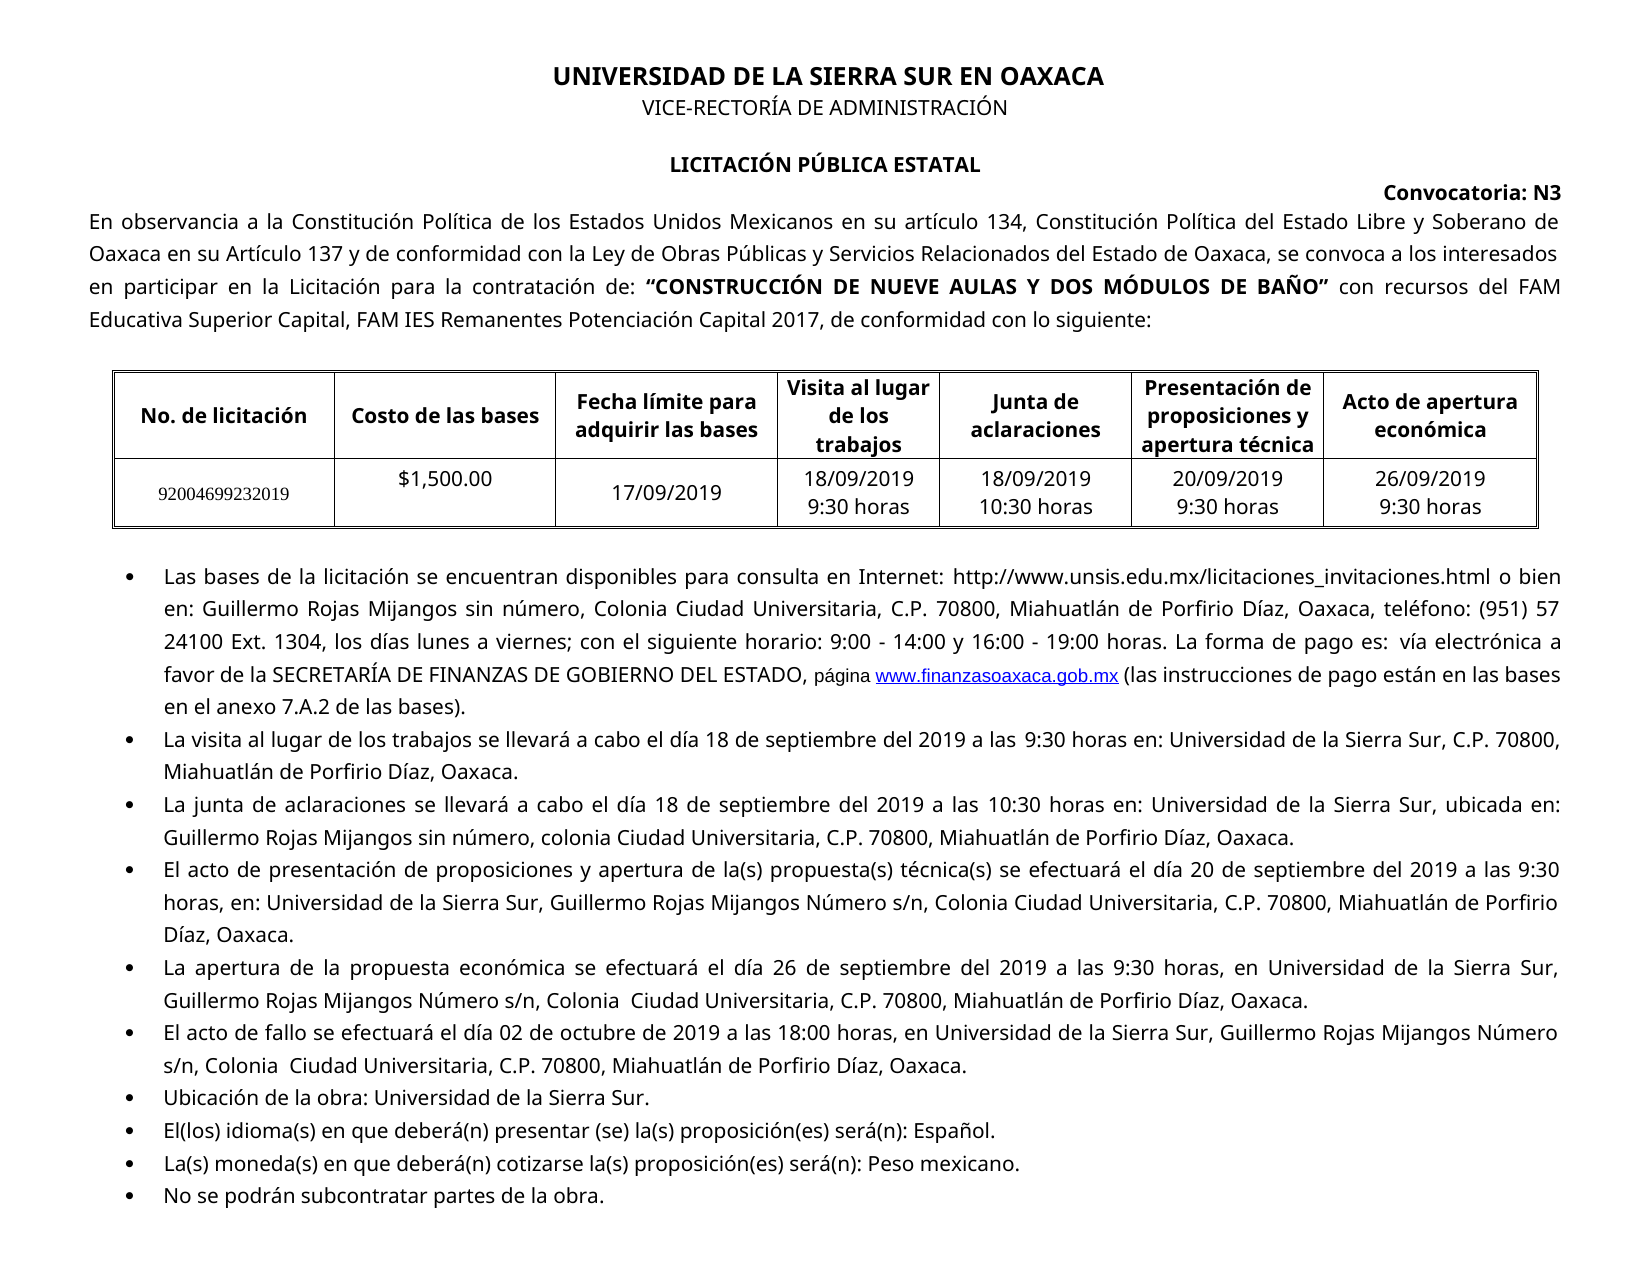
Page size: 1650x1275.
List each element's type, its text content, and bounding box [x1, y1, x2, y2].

text Convocatoria: N3 [89, 178, 1561, 207]
list La visita al lugar de los trabajos se llevará a cabo el día 18 de septiembre del 2019 a las 9:30 horas en: Universidad de la Sierra Sur, C.P. 70800, Miahuatlán de Porfirio Díaz, Oaxaca. [126, 725, 1561, 786]
list El acto de presentación de proposiciones y apertura de la(s) propuesta(s) técnica(s) se efectuará el día 20 de septiembre del 2019 a las 9:30 horas, en: Universidad de la Sierra Sur, Guillermo Rojas Mijangos Número s/n, Colonia Ciudad Universitaria, C.P. 70800, Miahuatlán de Porfirio Díaz, Oaxaca. [126, 855, 1561, 949]
text LICITACIÓN PÚBLICA ESTATAL [89, 150, 1561, 178]
table_cell 18/09/2019 9:30 horas [778, 459, 939, 526]
table_cell 26/09/2019 9:30 horas [1324, 459, 1536, 526]
table_header Costo de las bases [335, 373, 555, 458]
list No se podrán subcontratar partes de la obra. [126, 1181, 1561, 1210]
table_cell 17/09/2019 [556, 459, 777, 526]
table_cell 18/09/2019 10:30 horas [940, 459, 1131, 526]
text UNIVERSIDAD DE LA SIERRA SUR EN OAXACA [89, 59, 1561, 93]
list Ubicación de la obra: Universidad de la Sierra Sur. [126, 1083, 1561, 1112]
table_cell  [115, 459, 334, 526]
list La junta de aclaraciones se llevará a cabo el día 18 de septiembre del 2019 a las 10:30 horas en: Universidad de la Sierra Sur, ubicada en: Guillermo Rojas Mijangos sin número, colonia Ciudad Universitaria, C.P. 70800, Miahuatlán de Porfirio Díaz, Oaxaca. [126, 790, 1561, 851]
text En observancia a la Constitución Política de los Estados Unidos Mexicanos en su artículo 134, Constitución Política del Estado Libre y Soberano de Oaxaca en su Artículo 137 y de conformidad con la Ley de Obras Públicas y Servicios Relacionados del Estado de Oaxaca, se convoca a los interesados en participar en la Licitación para la contratación de: “CONSTRUCCIÓN DE NUEVE AULAS Y DOS MÓDULOS DE BAÑO” con recursos del FAM Educativa Superior Capital, FAM IES Remanentes Potenciación Capital 2017, de conformidad con lo siguiente: [89, 207, 1561, 333]
table_header Visita al lugar de los trabajos [778, 373, 939, 458]
table_header Presentación de proposiciones y apertura técnica [1132, 373, 1323, 458]
list El(los) idioma(s) en que deberá(n) presentar (se) la(s) proposición(es) será(n): Español. [126, 1116, 1561, 1144]
table_header Acto de apertura económica [1324, 373, 1536, 458]
list La apertura de la propuesta económica se efectuará el día 26 de septiembre del 2019 a las 9:30 horas, en Universidad de la Sierra Sur, Guillermo Rojas Mijangos Número s/n, Colonia Ciudad Universitaria, C.P. 70800, Miahuatlán de Porfirio Díaz, Oaxaca. [126, 953, 1561, 1014]
text VICE-RECTORÍA DE ADMINISTRACIÓN [89, 93, 1561, 122]
list Las bases de la licitación se encuentran disponibles para consulta en Internet: http://www.unsis.edu.mx/licitaciones_invitaciones.html o bien en: Guillermo Rojas Mijangos sin número, Colonia Ciudad Universitaria, C.P. 70800, Miahuatlán de Porfirio Díaz, Oaxaca, teléfono: (951) 57 24100 Ext. 1304, los días lunes a viernes; con el siguiente horario: 9:00 - 14:00 y 16:00 - 19:00 horas. La forma de pago es: vía electrónica a favor de la SECRETARÍA DE FINANZAS DE GOBIERNO DEL ESTADO, página www.finanzasoaxaca.gob.mx (las instrucciones de pago están en las bases en el anexo 7.A.2 de las bases). [126, 562, 1561, 721]
list La(s) moneda(s) en que deberá(n) cotizarse la(s) proposición(es) será(n): Peso mexicano. [126, 1149, 1561, 1177]
table_header Junta de aclaraciones [940, 373, 1131, 458]
table_cell $1,500.00 [335, 459, 555, 526]
table_header Fecha límite para adquirir las bases [556, 373, 777, 458]
table_header No. de licitación [115, 373, 334, 458]
table_cell 20/09/2019 9:30 horas [1132, 459, 1323, 526]
list El acto de fallo se efectuará el día 02 de octubre de 2019 a las 18:00 horas, en Universidad de la Sierra Sur, Guillermo Rojas Mijangos Número s/n, Colonia Ciudad Universitaria, C.P. 70800, Miahuatlán de Porfirio Díaz, Oaxaca. [126, 1018, 1561, 1079]
